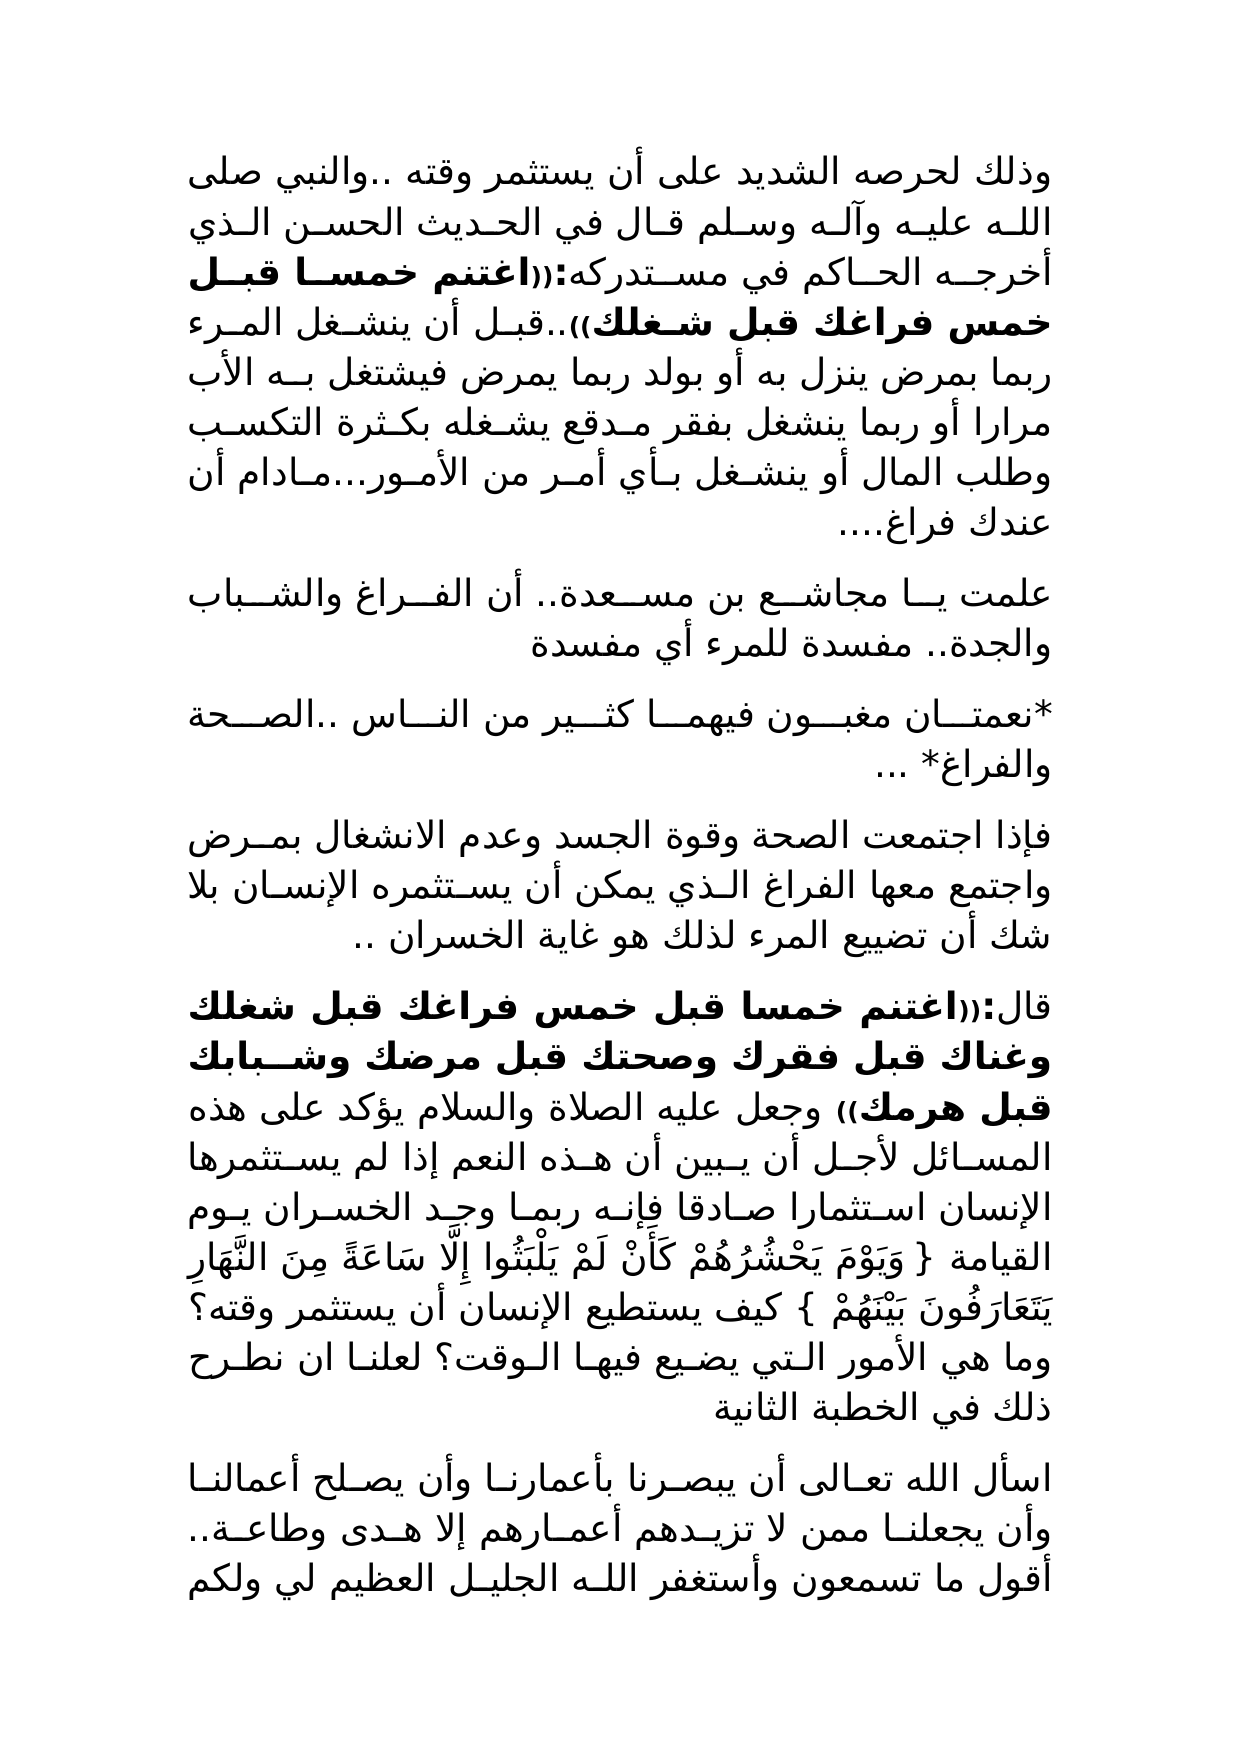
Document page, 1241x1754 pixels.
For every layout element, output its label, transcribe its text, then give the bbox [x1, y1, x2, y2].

text علمت يا مجاشع بن مسعدة.. أن الفراغ والشباب والجدة.. مفسدة للمرء أي مفسدة [187, 572, 1053, 665]
text قال:((اغتنم خمسا قبل خمس فراغك قبل شغلك وغناك قبل فقرك وصحتك قبل مرضك وشبابك قبل هرمك)) وجعل عليه الصلاة والسلام يؤكد على هذه المسائل لأجل أن يبين أن هذه النعم إذا لم يستثمرها الإنسان استثمارا صادقا فإنه ربما وجد الخسران يوم القيامة { وَيَوْمَ يَحْشُرُهُمْ كَأَنْ لَمْ يَلْبَثُوا إِلَّا سَاعَةً مِنَ النَّهَارِ يَتَعَارَفُونَ بَيْنَهُمْ } كيف يستطيع الإنسان أن يستثمر وقته؟ وما هي الأمور التي يضيع فيها الوقت؟ لعلنا ان نطرح ذلك في الخطبة الثانية [187, 985, 1053, 1429]
text *نعمتان مغبون فيهما كثير من الناس ..الصحة والفراغ* ... [187, 693, 1053, 786]
text وذلك لحرصه الشديد على أن يستثمر وقته ..والنبي صلى الله عليه وآله وسلم قال في الحديث الحسن الذي أخرجه الحاكم في مستدركه:((اغتنم خمسا قبل خمس فراغك قبل شغلك))..قبل أن ينشغل المرء ربما بمرض ينزل به أو بولد ربما يمرض فيشتغل به الأب مرارا أو ربما ينشغل بفقر مدقع يشغله بكثرة التكسب وطلب المال أو ينشغل بأي أمر من الأمور...مادام أن عندك فراغ.... [187, 150, 1053, 544]
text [187, 1457, 1053, 1601]
text فإذا اجتمعت الصحة وقوة الجسد وعدم الانشغال بمرض واجتمع معها الفراغ الذي يمكن أن يستثمره الإنسان بلا شك أن تضييع المرء لذلك هو غاية الخسران .. [187, 814, 1053, 958]
